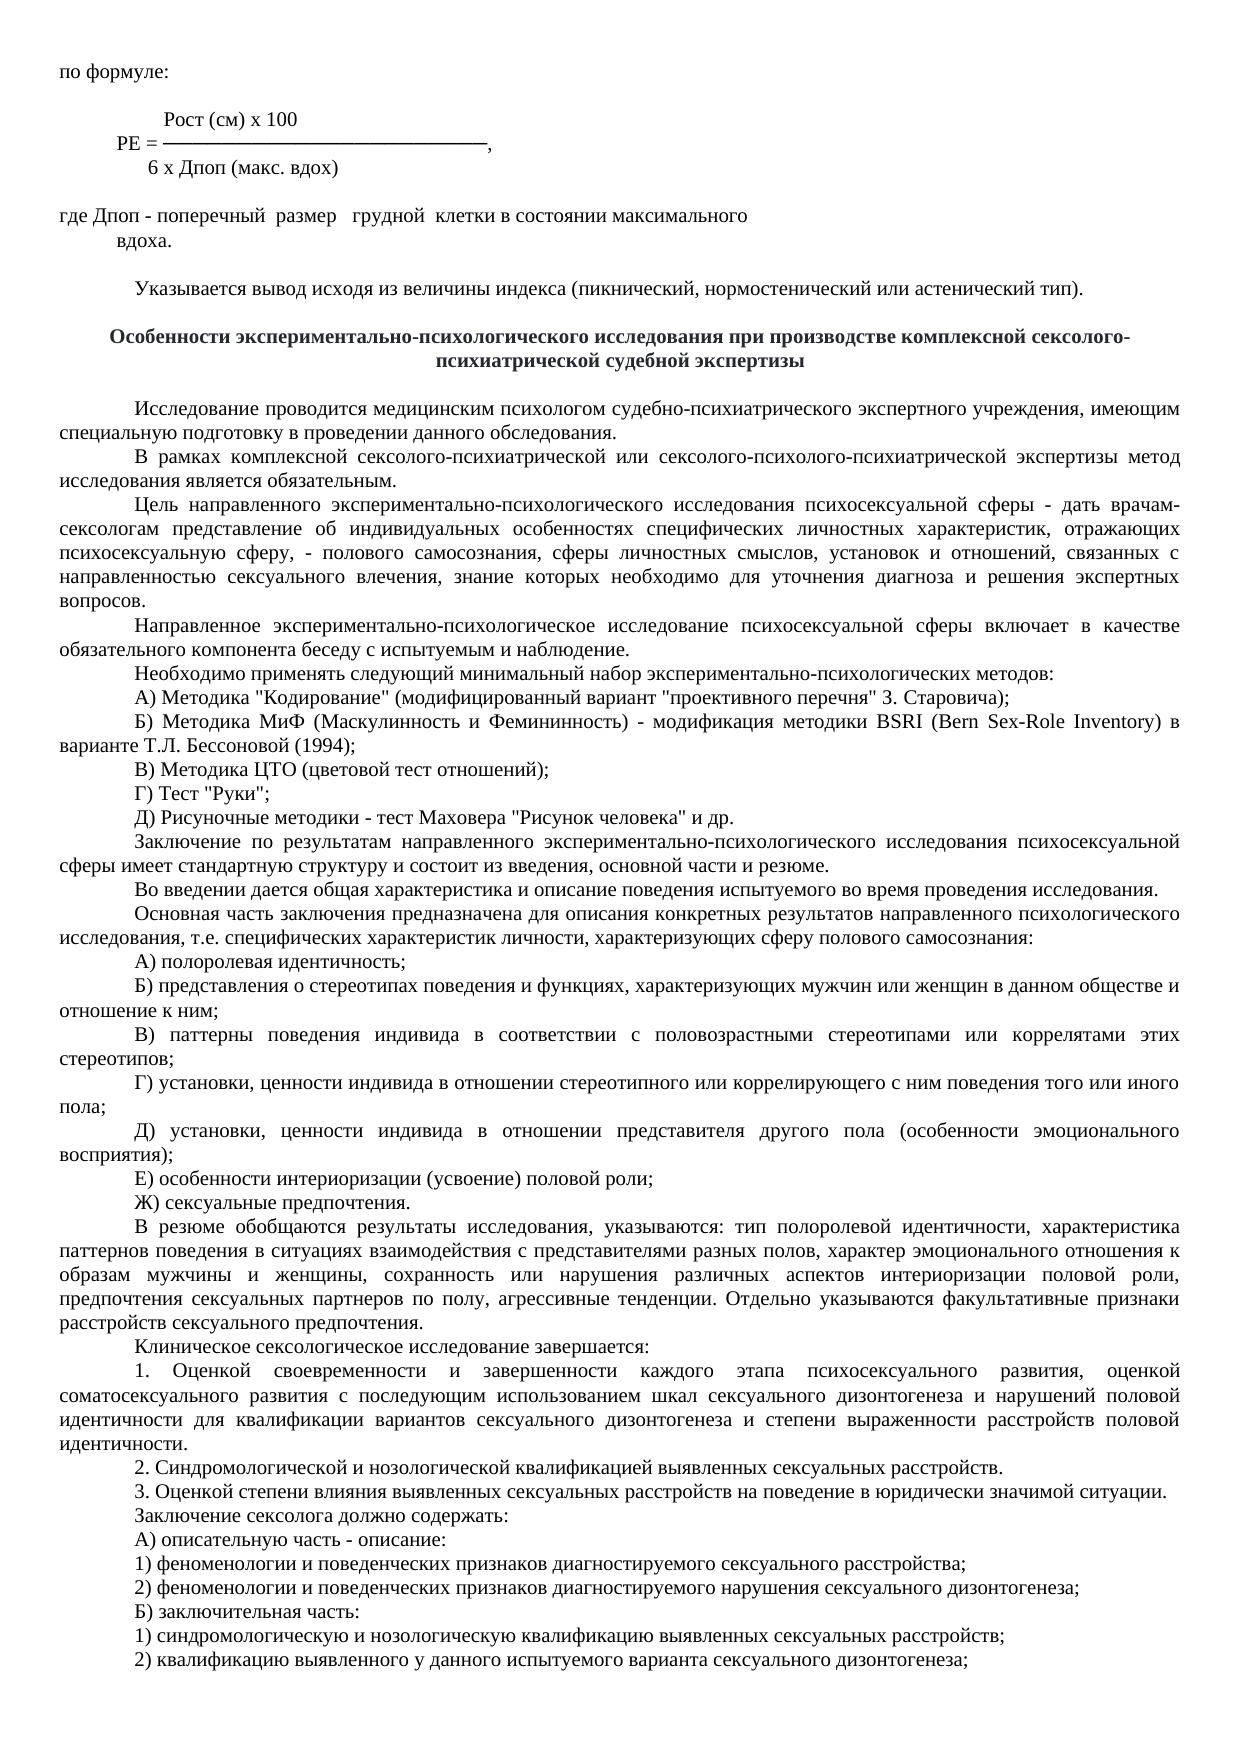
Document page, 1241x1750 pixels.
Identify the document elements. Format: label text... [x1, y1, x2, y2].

text Основная часть заключения предназначена для описания конкретных результатов направленного психологического исследования, т.е. специфических характеристик личности, характеризующих сферу полового самосознания: [59, 901, 1181, 949]
text Е) особенности интериоризации (усвоение) половой роли; [59, 1166, 1181, 1190]
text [59, 59, 1181, 83]
text Во введении дается общая характеристика и описание поведения испытуемого во время проведения исследования. [59, 877, 1181, 901]
text Д) Рисуночные методики - тест Маховера "Рисунок человека" и др. [59, 805, 1181, 829]
text 3. Оценкой степени влияния выявленных сексуальных расстройств на поведение в юридически значимой ситуации. [59, 1479, 1181, 1503]
text Б) Методика МиФ (Маскулинность и Фемининность) - модификация методики BSRI (Bern Sex-Role Inventory) в варианте Т.Л. Бессоновой (1994); [59, 709, 1181, 757]
text Заключение по результатам направленного экспериментально-психологического исследования психосексуальной сферы имеет стандартную структуру и состоит из введения, основной части и резюме. [59, 829, 1181, 877]
text вдоха. [59, 227, 1181, 252]
text B) Методика ЦТО (цветовой тест отношений); [59, 757, 1181, 781]
text Направленное экспериментально-психологическое исследование психосексуальной сферы включает в качестве обязательного компонента беседу с испытуемым и наблюдение. [59, 612, 1181, 661]
text Указывается вывод исходя из величины индекса (пикнический, нормостенический или астенический тип). [59, 276, 1181, 300]
text Д) установки, ценности индивида в отношении представителя другого пола (особенности эмоционального восприятия); [59, 1118, 1181, 1166]
text Г) установки, ценности индивида в отношении стереотипного или коррелирующего с ним поведения того или иного пола; [59, 1070, 1181, 1118]
text A) Методика "Кодирование" (модифицированный вариант "проективного перечня" З. Старовича); [59, 685, 1181, 709]
subtitle Особенности экспериментально-психологического исследования при производстве комплексной сексолого-психиатрической судебной экспертизы [59, 324, 1181, 372]
text Рост (см) х 100 [59, 107, 1181, 131]
text В рамках комплексной сексолого-психиатрической или сексолого-психолого-психиатрической экспертизы метод исследования является обязательным. [59, 444, 1181, 492]
text Цель направленного экспериментально-психологического исследования психосексуальной сферы - дать врачам-сексологам представление об индивидуальных особенностях специфических личностных характеристик, отражающих психосексуальную сферу, - полового самосознания, сферы личностных смыслов, установок и отношений, связанных с направленностью сексуального влечения, знание которых необходимо для уточнения диагноза и решения экспертных вопросов. [59, 492, 1181, 612]
text Необходимо применять следующий минимальный набор экспериментально-психологических методов: [59, 661, 1181, 685]
text Исследование проводится медицинским психологом судебно-психиатрического экспертного учреждения, имеющим специальную подготовку в проведении данного обследования. [59, 396, 1181, 444]
text B) паттерны поведения индивида в соответствии с половозрастными стереотипами или коррелятами этих стереотипов; [59, 1022, 1181, 1070]
text Ж) сексуальные предпочтения. [59, 1190, 1181, 1214]
text В резюме обобщаются результаты исследования, указываются: тип полоролевой идентичности, характеристика паттернов поведения в ситуациях взаимодействия с представителями разных полов, характер эмоционального отношения к образам мужчины и женщины, сохранность или нарушения различных аспектов интериоризации половой роли, предпочтения сексуальных партнеров по полу, агрессивные тенденции. Отдельно указываются факультативные признаки расстройств сексуального предпочтения. [59, 1214, 1181, 1334]
text где Дпоп - поперечный размер грудной клетки в состоянии максимального [59, 203, 1181, 227]
text 2) феноменологии и поведенческих признаков диагностируемого нарушения сексуального дизонтогенеза; [59, 1575, 1181, 1599]
text Г) Тест "Руки"; [59, 781, 1181, 805]
text 1. Оценкой своевременности и завершенности каждого этапа психосексуального развития, оценкой соматосексуального развития с последующим использованием шкал сексуального дизонтогенеза и нарушений половой идентичности для квалификации вариантов сексуального дизонтогенеза и степени выраженности расстройств половой идентичности. [59, 1358, 1181, 1455]
text Б) представления о стереотипах поведения и функциях, характеризующих мужчин или женщин в данном обществе и отношение к ним; [59, 973, 1181, 1022]
text 2. Синдромологической и нозологической квалификацией выявленных сексуальных расстройств. [59, 1455, 1181, 1479]
text 6 х Дпоп (макс. вдох) [59, 155, 1181, 179]
text Клиническое сексологическое исследование завершается: [59, 1334, 1181, 1358]
text 1) синдромологическую и нозологическую квалификацию выявленных сексуальных расстройств; [59, 1623, 1181, 1647]
text Б) заключительная часть: [59, 1599, 1181, 1623]
text 2) квалификацию выявленного у данного испытуемого варианта сексуального дизонтогенеза; [59, 1647, 1181, 1671]
text Заключение сексолога должно содержать: [59, 1503, 1181, 1527]
text A) полоролевая идентичность; [59, 949, 1181, 973]
text 1) феноменологии и поведенческих признаков диагностируемого сексуального расстройства; [59, 1551, 1181, 1575]
text А) описательную часть - описание: [59, 1527, 1181, 1551]
text РЕ = ──────────────────────, [59, 131, 1181, 155]
